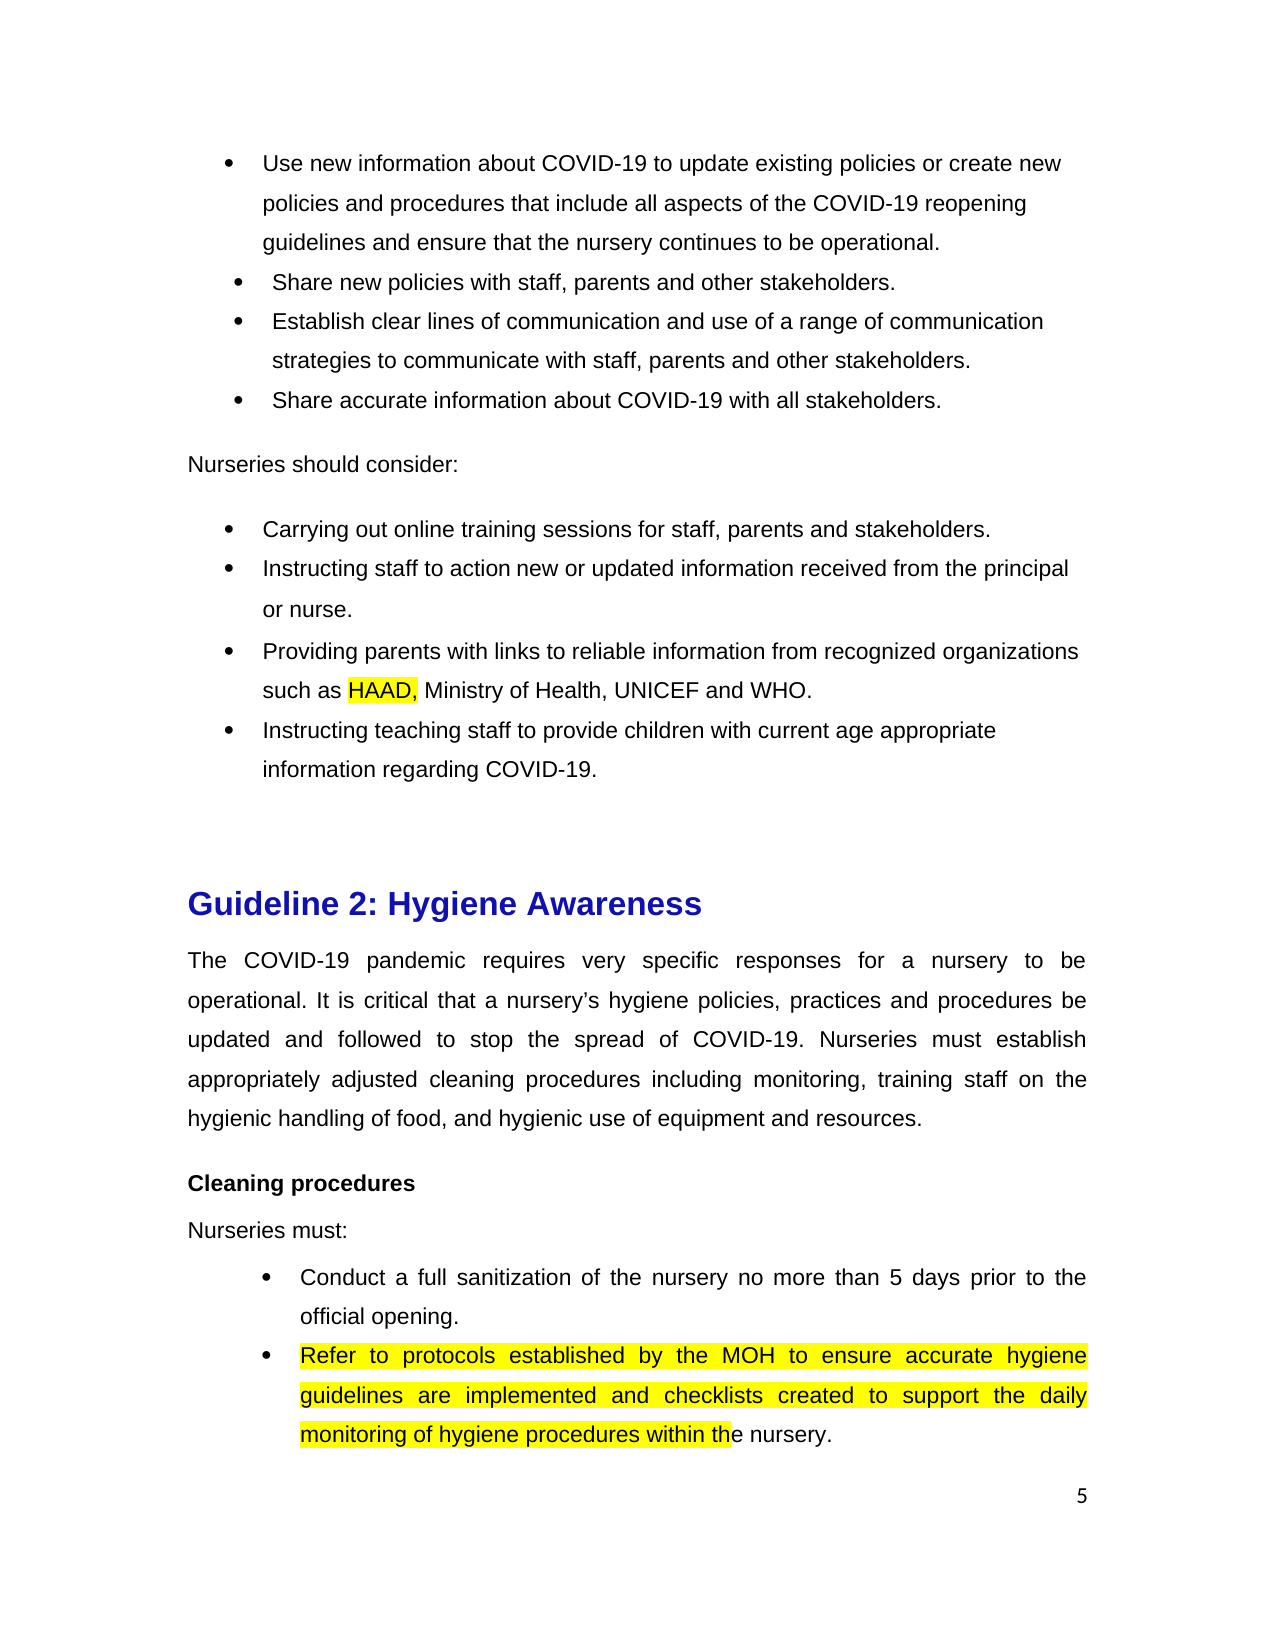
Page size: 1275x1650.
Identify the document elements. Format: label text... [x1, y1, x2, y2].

list Share accurate information about COVID-19 with all stakeholders. [234, 387, 1087, 413]
list Instructing staff to action new or updated information received from the principal or nurse. [225, 555, 1087, 624]
list Instructing teaching staff to provide children with current age appropriate information regarding COVID-19. [225, 717, 1087, 782]
list Use new information about COVID-19 to update existing policies or create new policies and procedures that include all aspects of the COVID-19 reopening guidelines and ensure that the nursery continues to be operational. [225, 150, 1087, 255]
list Establish clear lines of communication and use of a range of communication strategies to communicate with staff, parents and other stakeholders. [234, 308, 1087, 374]
text Nurseries should consider: [187, 451, 1087, 478]
list Refer to protocols established by the MOH to ensure accurate hygiene guidelines are implemented and checklists created to support the daily monitoring of hygiene procedures within the nursery. [262, 1342, 1087, 1448]
list Conduct a full sanitization of the nursery no more than 5 days prior to the official opening. [262, 1263, 1087, 1329]
list Share new policies with staff, parents and other stakeholders. [234, 268, 1087, 295]
text The COVID-19 pandemic requires very specific responses for a nursery to be operational. It is critical that a nursery’s hygiene policies, practices and procedures be updated and followed to stop the spread of COVID-19. Nurseries must establish appropriately adjusted cleaning procedures including monitoring, training staff on the hygienic handling of food, and hygienic use of equipment and resources. [187, 947, 1087, 1132]
text Nurseries must: [187, 1217, 1087, 1243]
list Providing parents with links to reliable information from recognized organizations such as HAAD, Ministry of Health, UNICEF and WHO. [225, 638, 1087, 703]
subtitle Guideline 2: Hygiene Awareness [187, 884, 1087, 922]
text Cleaning procedures [187, 1170, 1087, 1196]
list Carrying out online training sessions for staff, parents and stakeholders. [225, 516, 1087, 542]
